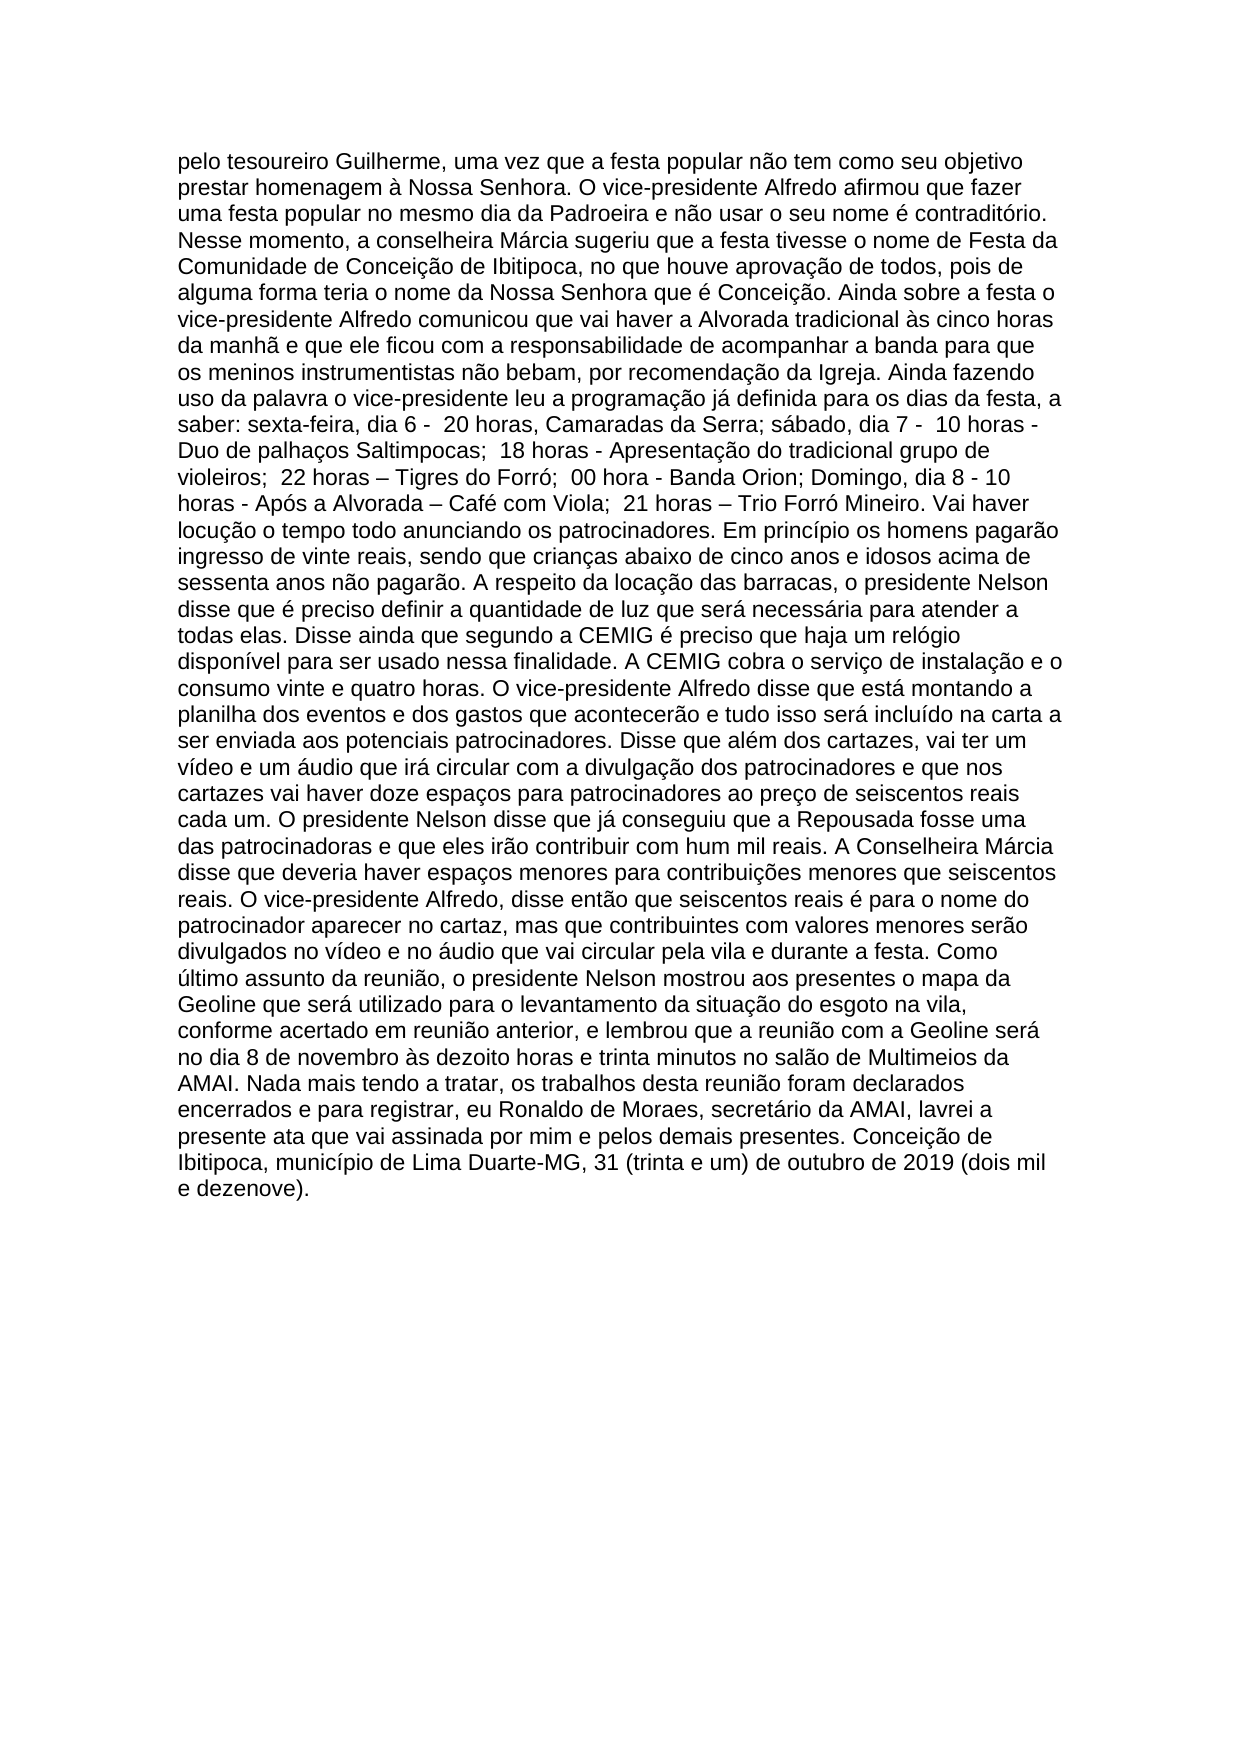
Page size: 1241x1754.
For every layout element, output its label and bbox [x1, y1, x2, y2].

text [177, 148, 1063, 1202]
